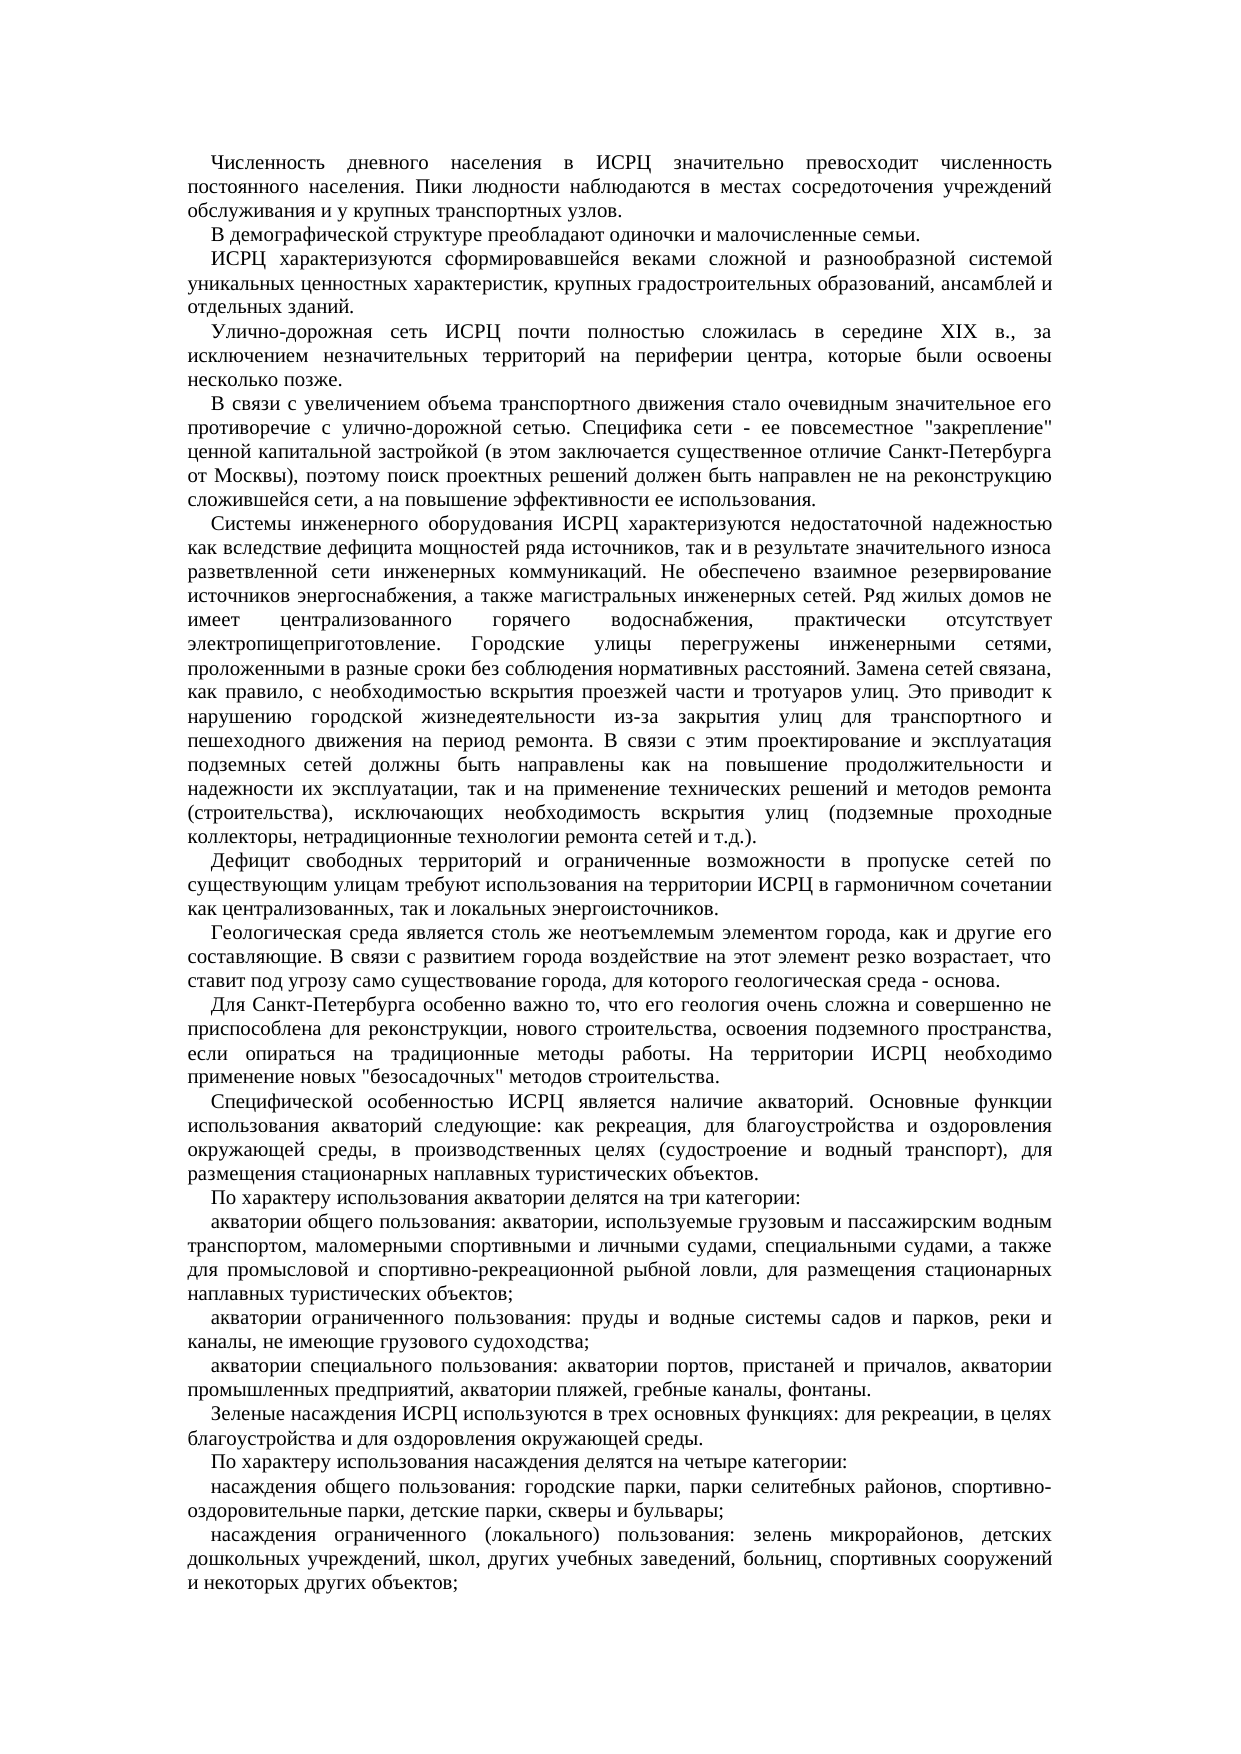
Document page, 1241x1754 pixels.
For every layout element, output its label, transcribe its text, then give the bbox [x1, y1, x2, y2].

text По характеру использования насаждения делятся на четыре категории: [187, 1449, 1053, 1473]
text Системы инженерного оборудования ИСРЦ характеризуются недостаточной надежностью как вследствие дефицита мощностей ряда источников, так и в результате значительного износа разветвленной сети инженерных коммуникаций. Не обеспечено взаимное резервирование источников энергоснабжения, а также магистральных инженерных сетей. Ряд жилых домов не имеет централизованного горячего водоснабжения, практически отсутствует электропищеприготовление. Городские улицы перегружены инженерными сетями, проложенными в разные сроки без соблюдения нормативных расстояний. Замена сетей связана, как правило, с необходимостью вскрытия проезжей части и тротуаров улиц. Это приводит к нарушению городской жизнедеятельности из-за закрытия улиц для транспортного и пешеходного движения на период ремонта. В связи с этим проектирование и эксплуатация подземных сетей должны быть направлены как на повышение продолжительности и надежности их эксплуатации, так и на применение технических решений и методов ремонта (строительства), исключающих необходимость вскрытия улиц (подземные проходные коллекторы, нетрадиционные технологии ремонта сетей и т.д.). [187, 511, 1053, 848]
text насаждения общего пользования: городские парки, парки селитебных районов, спортивно-оздоровительные парки, детские парки, скверы и бульвары; [187, 1473, 1053, 1522]
text Дефицит свободных территорий и ограниченные возможности в пропуске сетей по существующим улицам требуют использования на территории ИСРЦ в гармоничном сочетании как централизованных, так и локальных энергоисточников. [187, 848, 1053, 920]
text Геологическая среда является столь же неотъемлемым элементом города, как и другие его составляющие. В связи с развитием города воздействие на этот элемент резко возрастает, что ставит под угрозу само существование города, для которого геологическая среда - основа. [187, 920, 1053, 992]
text Численность дневного населения в ИСРЦ значительно превосходит численность постоянного населения. Пики людности наблюдаются в местах сосредоточения учреждений обслуживания и у крупных транспортных узлов. [187, 150, 1053, 222]
text Для Санкт-Петербурга особенно важно то, что его геология очень сложна и совершенно не приспособлена для реконструкции, нового строительства, освоения подземного пространства, если опираться на традиционные методы работы. На территории ИСРЦ необходимо применение новых "безосадочных" методов строительства. [187, 992, 1053, 1088]
text По характеру использования акватории делятся на три категории: [187, 1185, 1053, 1209]
text В демографической структуре преобладают одиночки и малочисленные семьи. [187, 222, 1053, 246]
text акватории ограниченного пользования: пруды и водные системы садов и парков, реки и каналы, не имеющие грузового судоходства; [187, 1305, 1053, 1353]
text акватории специального пользования: акватории портов, пристаней и причалов, акватории промышленных предприятий, акватории пляжей, гребные каналы, фонтаны. [187, 1353, 1053, 1401]
text акватории общего пользования: акватории, используемые грузовым и пассажирским водным транспортом, маломерными спортивными и личными судами, специальными судами, а также для промысловой и спортивно-рекреационной рыбной ловли, для размещения стационарных наплавных туристических объектов; [187, 1209, 1053, 1305]
text Зеленые насаждения ИСРЦ используются в трех основных функциях: для рекреации, в целях благоустройства и для оздоровления окружающей среды. [187, 1401, 1053, 1449]
text насаждения ограниченного (локального) пользования: зелень микрорайонов, детских дошкольных учреждений, школ, других учебных заведений, больниц, спортивных сооружений и некоторых других объектов; [187, 1522, 1053, 1594]
text В связи с увеличением объема транспортного движения стало очевидным значительное его противоречие с улично-дорожной сетью. Специфика сети - ее повсеместное "закрепление" ценной капитальной застройкой (в этом заключается существенное отличие Санкт-Петербурга от Москвы), поэтому поиск проектных решений должен быть направлен не на реконструкцию сложившейся сети, а на повышение эффективности ее использования. [187, 391, 1053, 511]
text Специфической особенностью ИСРЦ является наличие акваторий. Основные функции использования акваторий следующие: как рекреация, для благоустройства и оздоровления окружающей среды, в производственных целях (судостроение и водный транспорт), для размещения стационарных наплавных туристических объектов. [187, 1088, 1053, 1185]
text Улично-дорожная сеть ИСРЦ почти полностью сложилась в середине XIX в., за исключением незначительных территорий на периферии центра, которые были освоены несколько позже. [187, 318, 1053, 391]
text ИСРЦ характеризуются сформировавшейся веками сложной и разнообразной системой уникальных ценностных характеристик, крупных градостроительных образований, ансамблей и отдельных зданий. [187, 246, 1053, 318]
